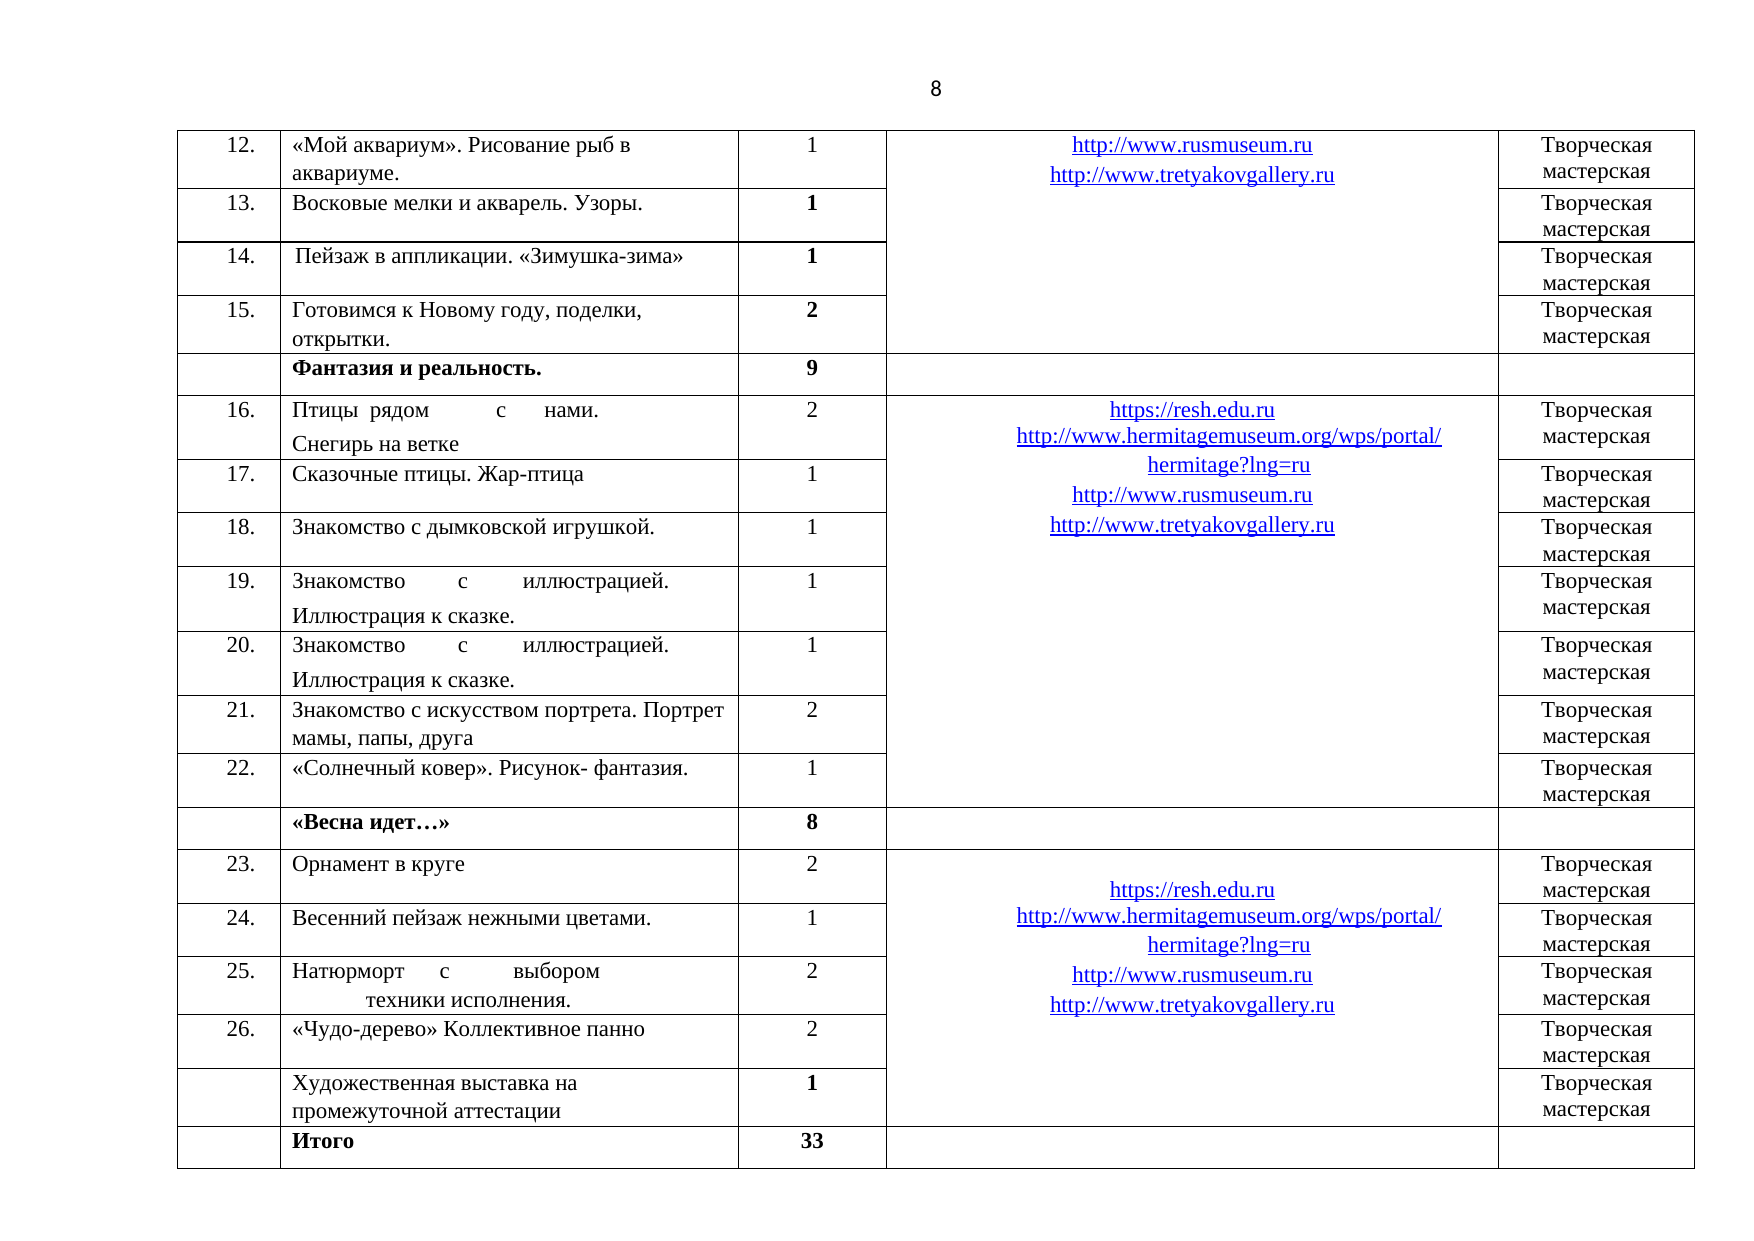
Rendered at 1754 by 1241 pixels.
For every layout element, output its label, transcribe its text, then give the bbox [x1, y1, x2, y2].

table_cell Знакомство с иллюстрацией. Иллюстрация к сказке. [281, 632, 738, 695]
table_cell 9 [739, 354, 886, 395]
table_cell 2 [739, 396, 886, 458]
table_cell [887, 808, 1498, 849]
table_cell Весенний пейзаж нежными цветами. [281, 904, 738, 956]
table_cell 8 [739, 808, 886, 849]
table_cell [178, 1127, 280, 1168]
table_cell «Мой аквариум». Рисование рыб в аквариуме. [281, 131, 738, 188]
table_cell [178, 460, 280, 512]
table_cell Творческая мастерская [1499, 904, 1694, 956]
table_cell Фантазия и реальность. [281, 354, 738, 395]
table_cell 1 [739, 567, 886, 631]
table_cell 1 [739, 243, 886, 295]
table_cell Творческая мастерская [1499, 850, 1694, 902]
table_cell [178, 696, 280, 753]
table_cell Итого [281, 1127, 738, 1168]
table_cell [178, 850, 280, 902]
table_cell Творческая мастерская [1499, 632, 1694, 695]
table_cell [178, 396, 280, 458]
table_cell 1 [739, 754, 886, 807]
table_cell 1 [739, 904, 886, 956]
table_cell [178, 567, 280, 631]
table_cell [1499, 1127, 1694, 1168]
table_cell 33 [739, 1127, 886, 1168]
table_cell [887, 354, 1498, 395]
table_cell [1499, 131, 1694, 188]
table_cell Творческая мастерская [1499, 696, 1694, 753]
table_cell [178, 131, 280, 188]
table_cell Знакомство с искусством портрета. Портрет мамы, папы, друга [281, 696, 738, 753]
table_cell 1 [739, 189, 886, 241]
table_cell [178, 354, 280, 395]
table_cell Орнамент в круге [281, 850, 738, 902]
table_cell «Чудо-дерево» Коллективное панно [281, 1015, 738, 1068]
table_cell Творческая мастерская [1499, 460, 1694, 512]
table_cell Знакомство с дымковской игрушкой. [281, 513, 738, 566]
table_cell Творческая мастерская [1499, 243, 1694, 295]
table_cell [887, 1127, 1498, 1168]
table_cell [178, 754, 280, 807]
table_cell [178, 904, 280, 956]
table_cell Творческая мастерская [1499, 754, 1694, 807]
table_cell Творческая мастерская [1499, 567, 1694, 631]
table_cell Восковые мелки и акварель. Узоры. [281, 189, 738, 241]
table_cell Творческая мастерская [1499, 296, 1694, 353]
table_cell 2 [739, 850, 886, 902]
table_cell https://resh.edu.ru http://www.hermitagemuseum.org/wps/portal/hermitage?lng=ru http://www.rusmuseum.ru http://www.tretyakovgallery.ru [887, 850, 1498, 1126]
table_cell Сказочные птицы. Жар-птица [281, 460, 738, 512]
table_cell [178, 632, 280, 695]
table_cell [1499, 354, 1694, 395]
table_cell [178, 1015, 280, 1068]
table_cell «Солнечный ковер». Рисунок- фантазия. [281, 754, 738, 807]
table_cell 2 [739, 957, 886, 1014]
table_cell [178, 296, 280, 353]
table_cell Пейзаж в аппликации. «Зимушка-зима» [281, 243, 738, 295]
table_cell Творческая мастерская [1499, 957, 1694, 1014]
table_cell 1 [739, 513, 886, 566]
table_cell 1 [739, 632, 886, 695]
table_cell Творческая мастерская [1499, 189, 1694, 241]
table_cell https://resh.edu.ru http://www.hermitagemuseum.org/wps/portal/hermitage?lng=ru http://www.rusmuseum.ru http://www.tretyakovgallery.ru [887, 396, 1498, 807]
table_cell [178, 189, 280, 241]
table_cell Птицы рядом с нами. Снегирь на ветке [281, 396, 738, 458]
table_cell 2 [739, 1015, 886, 1068]
table_cell 2 [739, 296, 886, 353]
table_cell Творческая мастерская [1499, 1015, 1694, 1068]
table_cell [1499, 808, 1694, 849]
table_cell «Весна идет…» [281, 808, 738, 849]
table_cell [178, 957, 280, 1014]
table_cell Художественная выставка на промежуточной аттестации [281, 1069, 738, 1126]
table_cell [178, 243, 280, 295]
table_cell [178, 808, 280, 849]
table_cell Творческая мастерская [1499, 513, 1694, 566]
table_cell Знакомство с иллюстрацией. Иллюстрация к сказке. [281, 567, 738, 631]
table_cell Натюрморт с выбором техники исполнения. [281, 957, 738, 1014]
table_cell Творческая мастерская [1499, 396, 1694, 458]
table_cell [178, 1069, 280, 1126]
table_cell Творческая мастерская [1499, 1069, 1694, 1126]
table_cell 1 [739, 1069, 886, 1126]
table_cell [178, 513, 280, 566]
table_cell 1 [739, 131, 886, 188]
table_cell 1 [739, 460, 886, 512]
table_cell 2 [739, 696, 886, 753]
table_cell Готовимся к Новому году, поделки, открытки. [281, 296, 738, 353]
